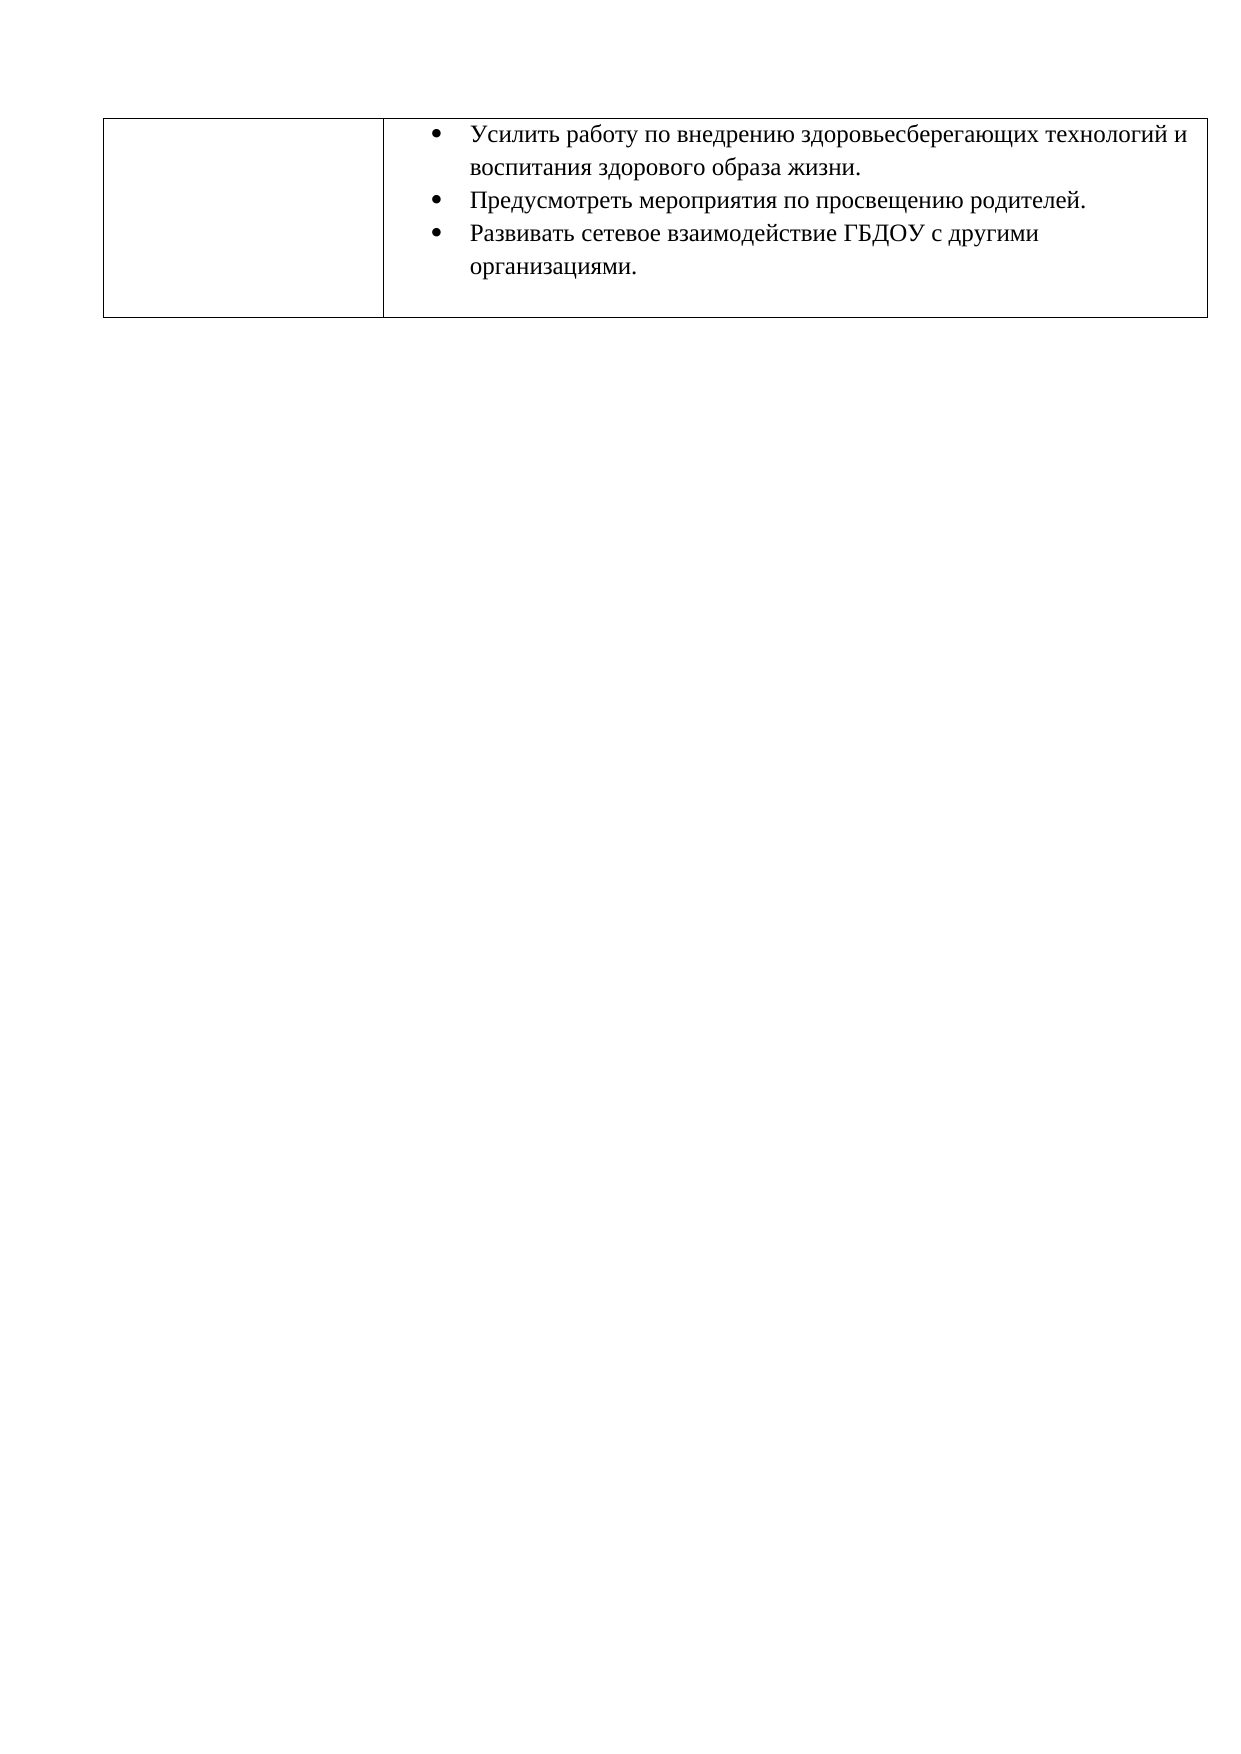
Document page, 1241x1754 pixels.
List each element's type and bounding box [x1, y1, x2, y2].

table_cell [104, 119, 383, 317]
table_cell [384, 119, 1207, 317]
